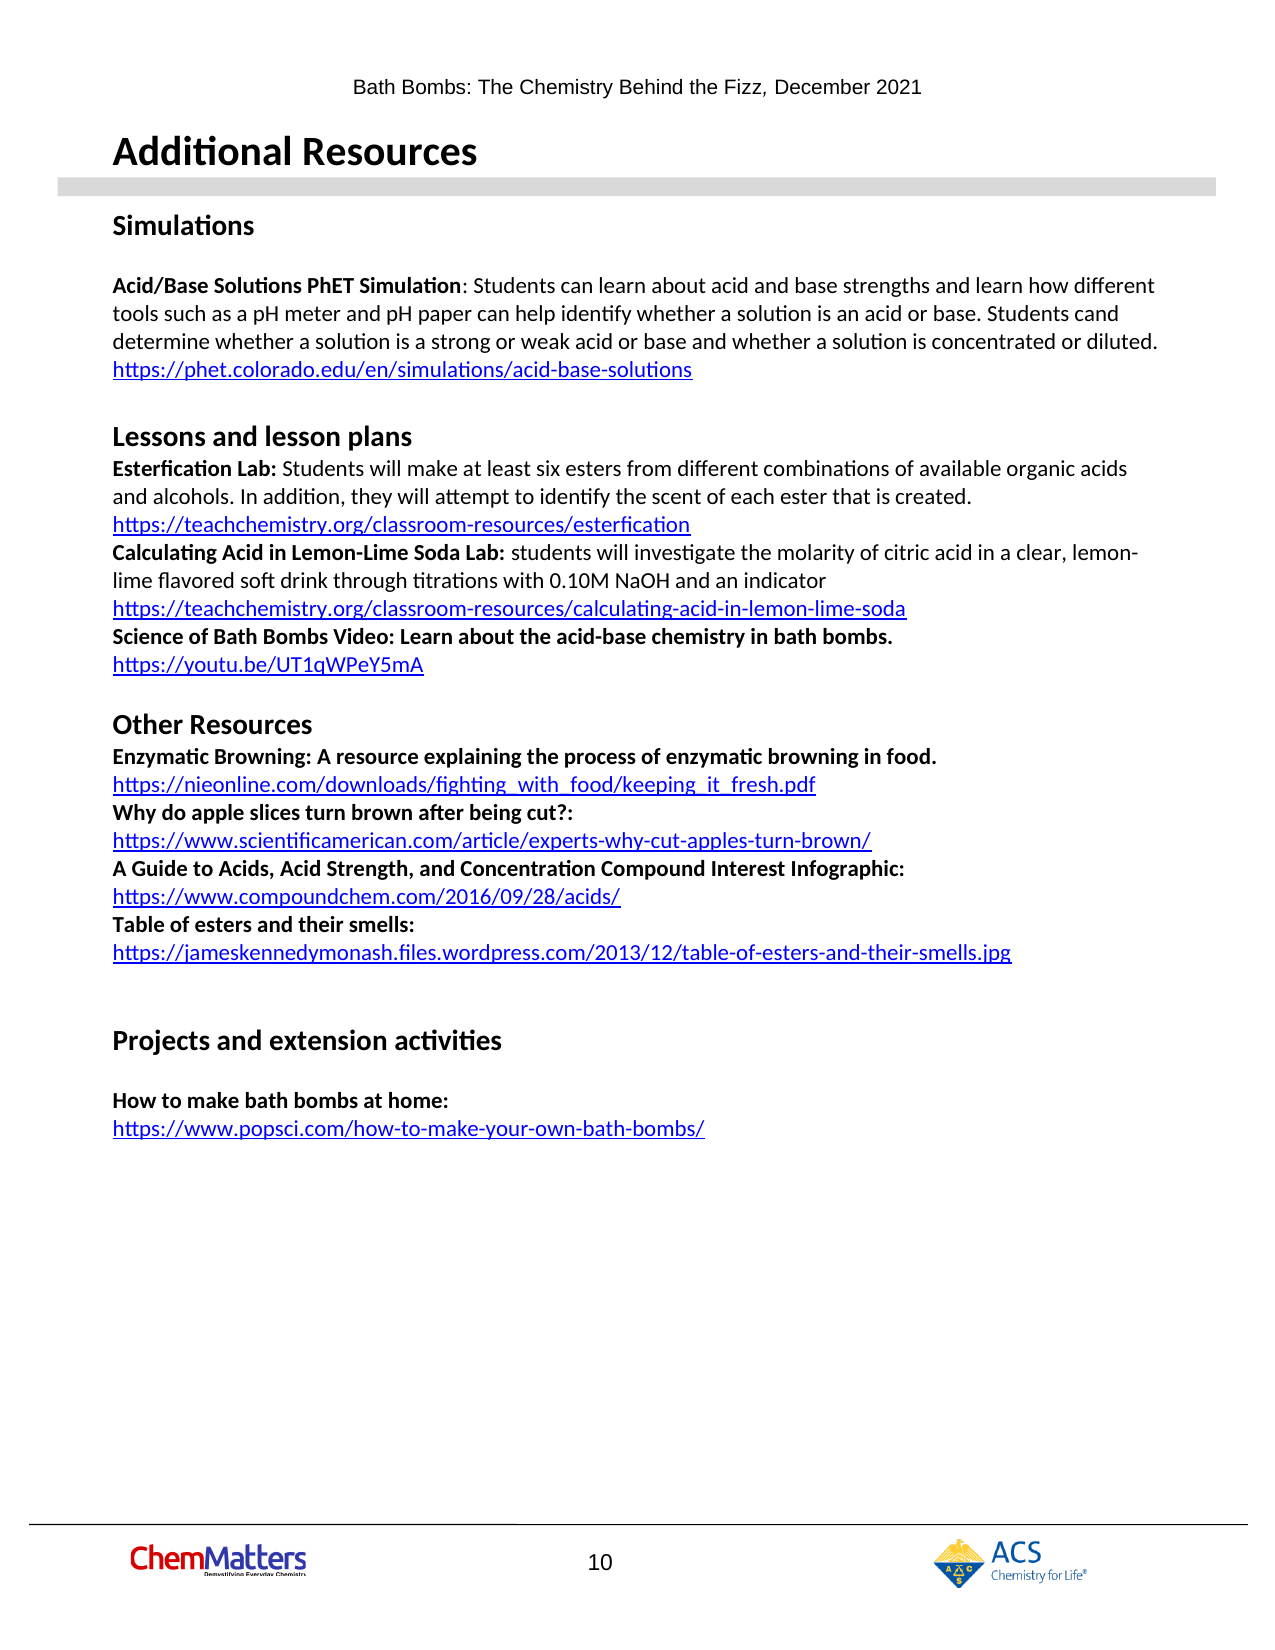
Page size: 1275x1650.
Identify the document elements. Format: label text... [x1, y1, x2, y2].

text https://youtu.be/UT1qWPeY5mA [112, 650, 1162, 678]
text https://www.popsci.com/how-to-make-your-own-bath-bombs/ [112, 1114, 1162, 1142]
text https://nieonline.com/downloads/fighting_with_food/keeping_it_fresh.pdf [112, 770, 1162, 798]
subtitle Additional Resources [112, 125, 1162, 176]
picture [130, 1544, 306, 1576]
text https://jameskennedymonash.files.wordpress.com/2013/12/table-of-esters-and-their-smells.jpg [112, 938, 1162, 966]
text A Guide to Acids, Acid Strength, and Concentration Compound Interest Infographic: [112, 854, 1162, 882]
text https://phet.colorado.edu/en/simulations/acid-base-solutions [112, 355, 1162, 383]
text https://www.compoundchem.com/2016/09/28/acids/ [112, 882, 1162, 910]
text https://teachchemistry.org/classroom-resources/calculating-acid-in-lemon-lime-soda [112, 594, 1162, 622]
text Lessons and lesson plans [112, 418, 1162, 454]
text How to make bath bombs at home: [112, 1086, 1162, 1114]
text Other Resources [112, 706, 1162, 742]
text Calculating Acid in Lemon-Lime Soda Lab: students will investigate the molarity of citric acid in a clear, lemon-lime flavored soft drink through titrations with 0.10M NaOH and an indicator [112, 538, 1162, 594]
text Why do apple slices turn brown after being cut?: [112, 798, 1162, 826]
text Science of Bath Bombs Video: Learn about the acid-base chemistry in bath bombs. [112, 622, 1162, 650]
text Simulations [112, 207, 1162, 243]
text https://teachchemistry.org/classroom-resources/esterfication [112, 510, 1162, 538]
text Enzymatic Browning: A resource explaining the process of enzymatic browning in food. [112, 742, 1162, 770]
text Acid/Base Solutions PhET Simulation: Students can learn about acid and base strengths and learn how different tools such as a pH meter and pH paper can help identify whether a solution is an acid or base. Students cand determine whether a solution is a strong or weak acid or base and whether a solution is concentrated or diluted. [112, 271, 1162, 355]
text Projects and extension activities [112, 1022, 1162, 1058]
text https://www.scientificamerican.com/article/experts-why-cut-apples-turn-brown/ [112, 826, 1162, 854]
text Table of esters and their smells: [112, 910, 1162, 938]
text Esterfication Lab: Students will make at least six esters from different combinations of available organic acids and alcohols. In addition, they will attempt to identify the scent of each ester that is created. [112, 454, 1162, 510]
